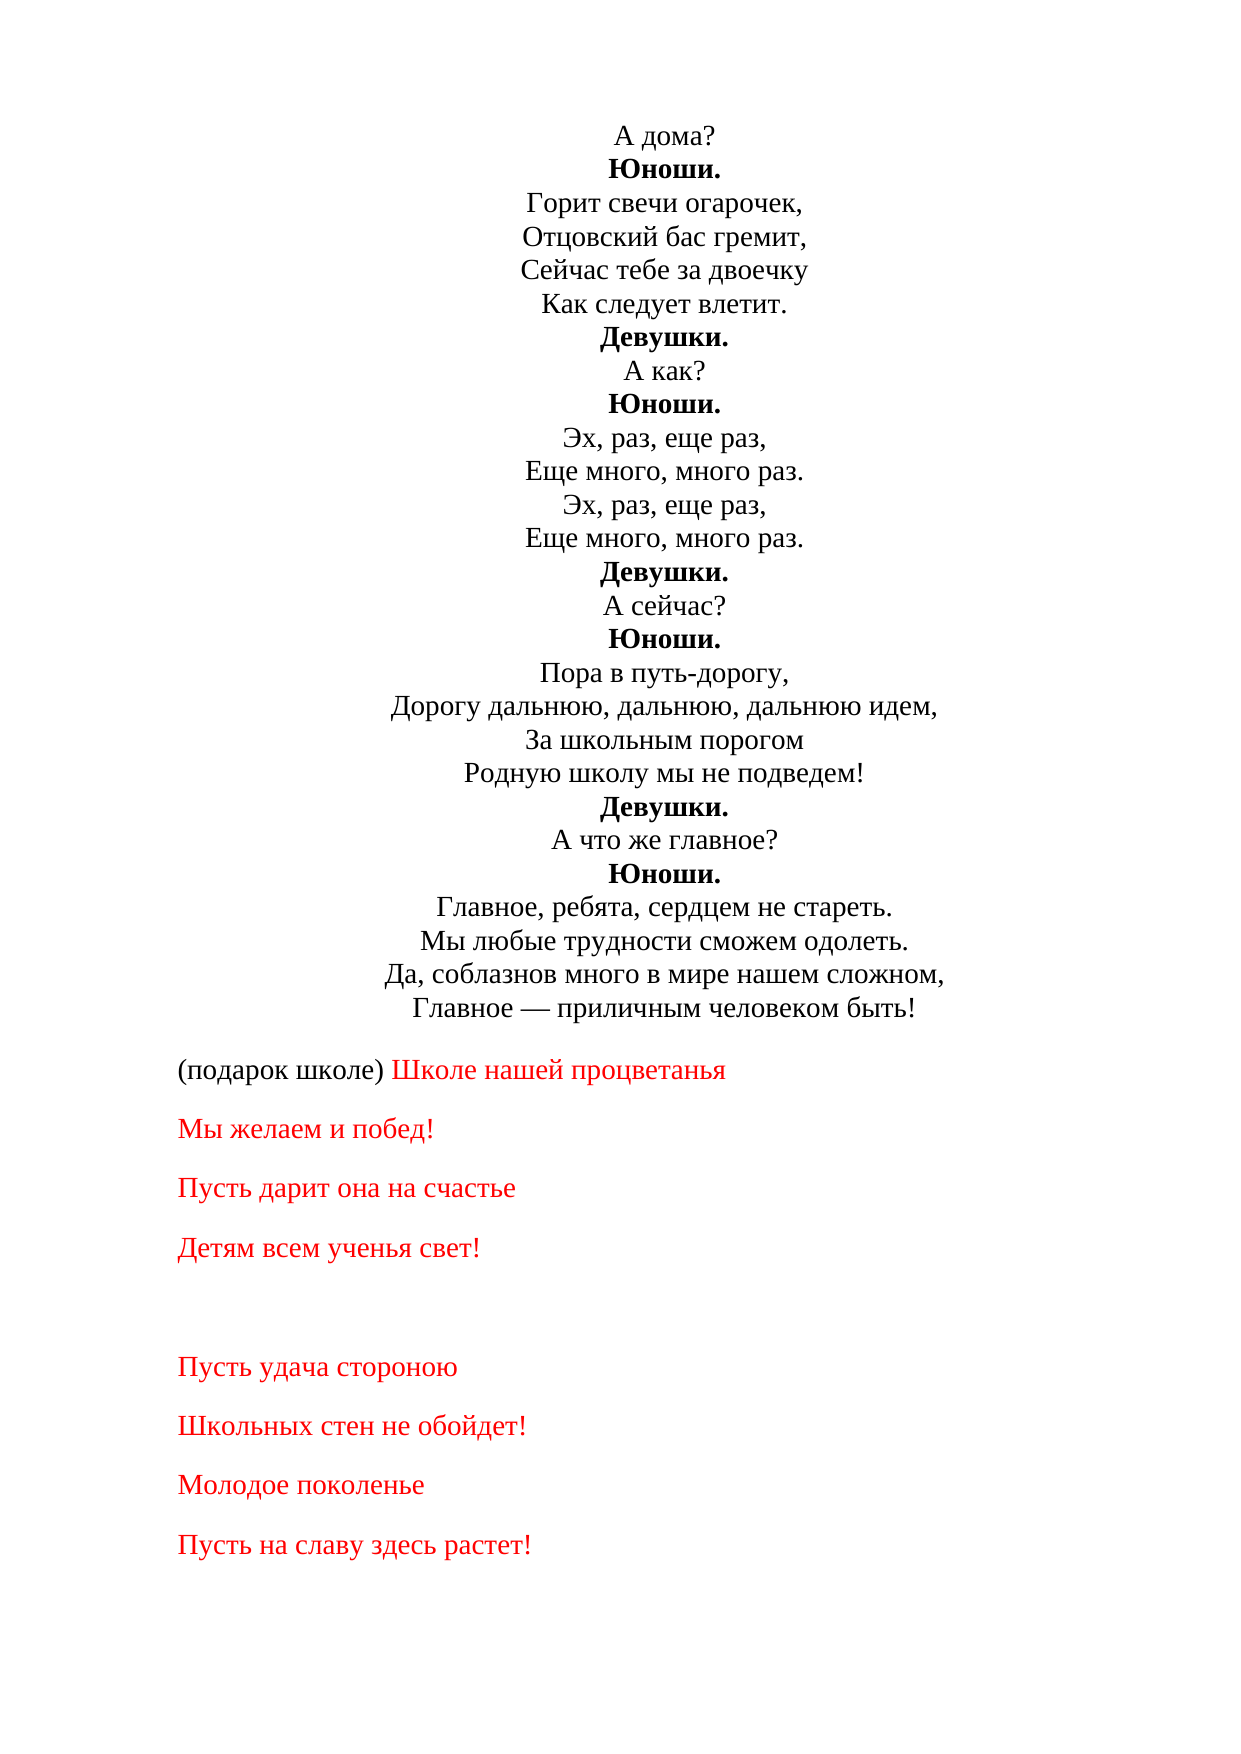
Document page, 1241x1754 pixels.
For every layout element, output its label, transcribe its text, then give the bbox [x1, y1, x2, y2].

text Молодое поколенье [177, 1467, 1152, 1501]
text Мы желаем и побед! [177, 1111, 1152, 1145]
text Пусть удача стороною [177, 1349, 1152, 1382]
text Детям всем ученья свет! [177, 1230, 1152, 1263]
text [177, 118, 1152, 722]
text Пусть на славу здесь растет! [177, 1527, 1152, 1560]
text Пусть дарит она на счастье [177, 1171, 1152, 1204]
text (подарок школе) Школе нашей процветанья [177, 1052, 1152, 1085]
text Школьных стен не обойдет! [177, 1408, 1152, 1442]
text За школьным порогом Родную школу мы не подведем! Девушки. А что же главное? Юноши. Главное, ребята, сердцем не стареть. Мы любые трудности сможем одолеть. Да, соблазнов много в мире нашем сложном, Главное — приличным человеком быть! [177, 722, 1152, 1052]
